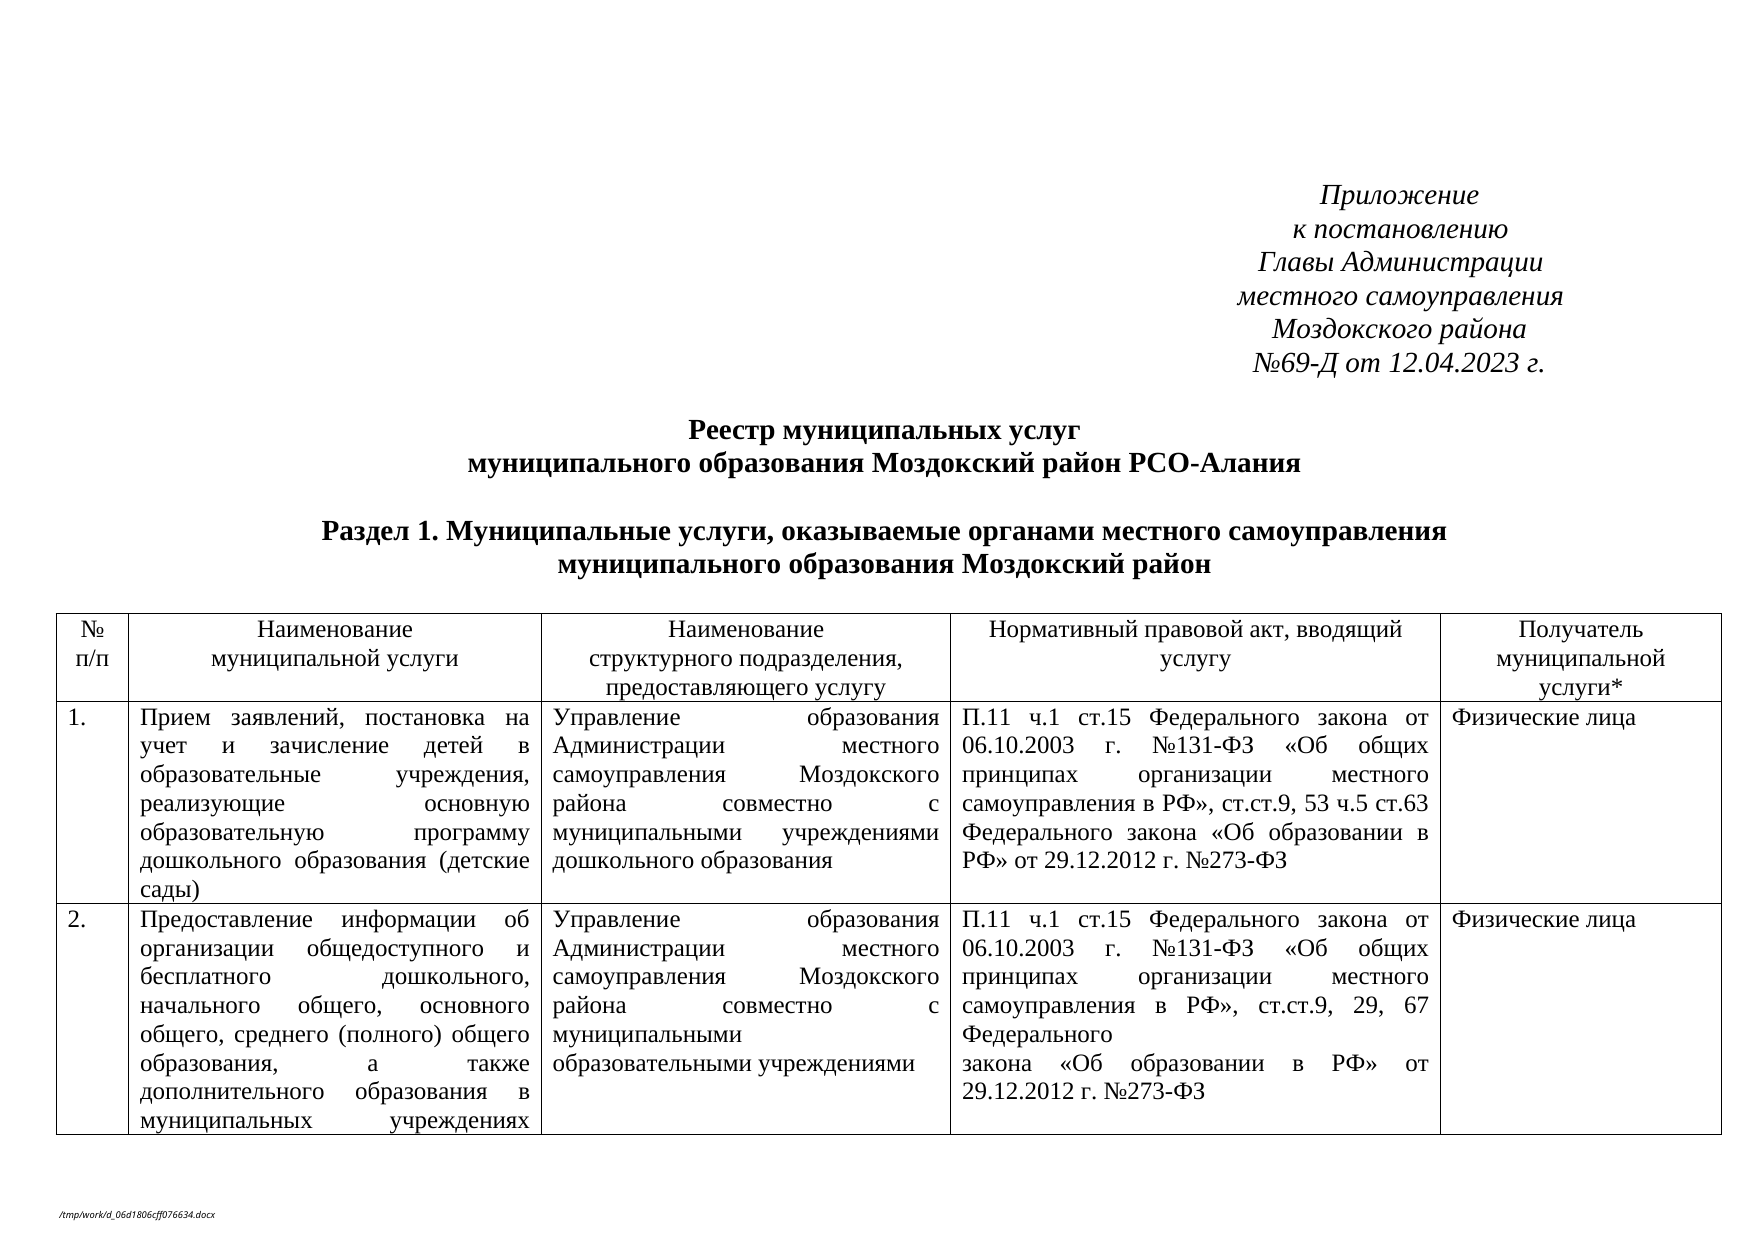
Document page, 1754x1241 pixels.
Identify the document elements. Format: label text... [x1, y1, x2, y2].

table_header Нормативный правовой акт, вводящий услугу [951, 614, 1440, 701]
table_cell Физические лица [1441, 702, 1721, 903]
table_cell Прием заявлений, постановка на учет и зачисление детей в образовательные учреждения, реализующие основную образовательную программу дошкольного образования (детские сады) [129, 702, 541, 903]
table_header № п/п [57, 614, 128, 701]
text №69-Д от 12.04.2023 г. [1092, 345, 1709, 378]
text Приложение [1092, 177, 1709, 211]
text к постановлению [1092, 211, 1709, 244]
text муниципального образования Моздокский район РСО-Алания [59, 446, 1709, 479]
table_header Наименование структурного подразделения, предоставляющего услугу [542, 614, 950, 701]
text Раздел 1. Муниципальные услуги, оказываемые органами местного самоуправления [59, 513, 1709, 546]
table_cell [542, 904, 950, 1134]
table_header Получатель муниципальной услуги* [1441, 614, 1721, 701]
text Реестр муниципальных услуг [59, 412, 1709, 446]
table_header Наименование муниципальной услуги [129, 614, 541, 701]
table_cell [57, 702, 128, 903]
table_cell Физические лица [1441, 904, 1721, 1134]
table_cell [57, 904, 128, 1134]
text местного самоуправления [1092, 278, 1709, 311]
text Моздокского района [1092, 311, 1709, 345]
text муниципального образования Моздокский район [59, 546, 1709, 580]
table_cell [951, 904, 1440, 1134]
table_cell П.11 ч.1 ст.15 Федерального закона от 06.10.2003 г. №131-ФЗ «Об общих принципах организации местного самоуправления в РФ», ст.ст.9, 53 ч.5 ст.63 Федерального закона «Об образовании в РФ» от 29.12.2012 г. №273-ФЗ [951, 702, 1440, 903]
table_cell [129, 904, 541, 1134]
text Главы Администрации [1092, 244, 1709, 278]
table_cell Управление образования Администрации местного самоуправления Моздокского района совместно с муниципальными учреждениями дошкольного образования [542, 702, 950, 903]
